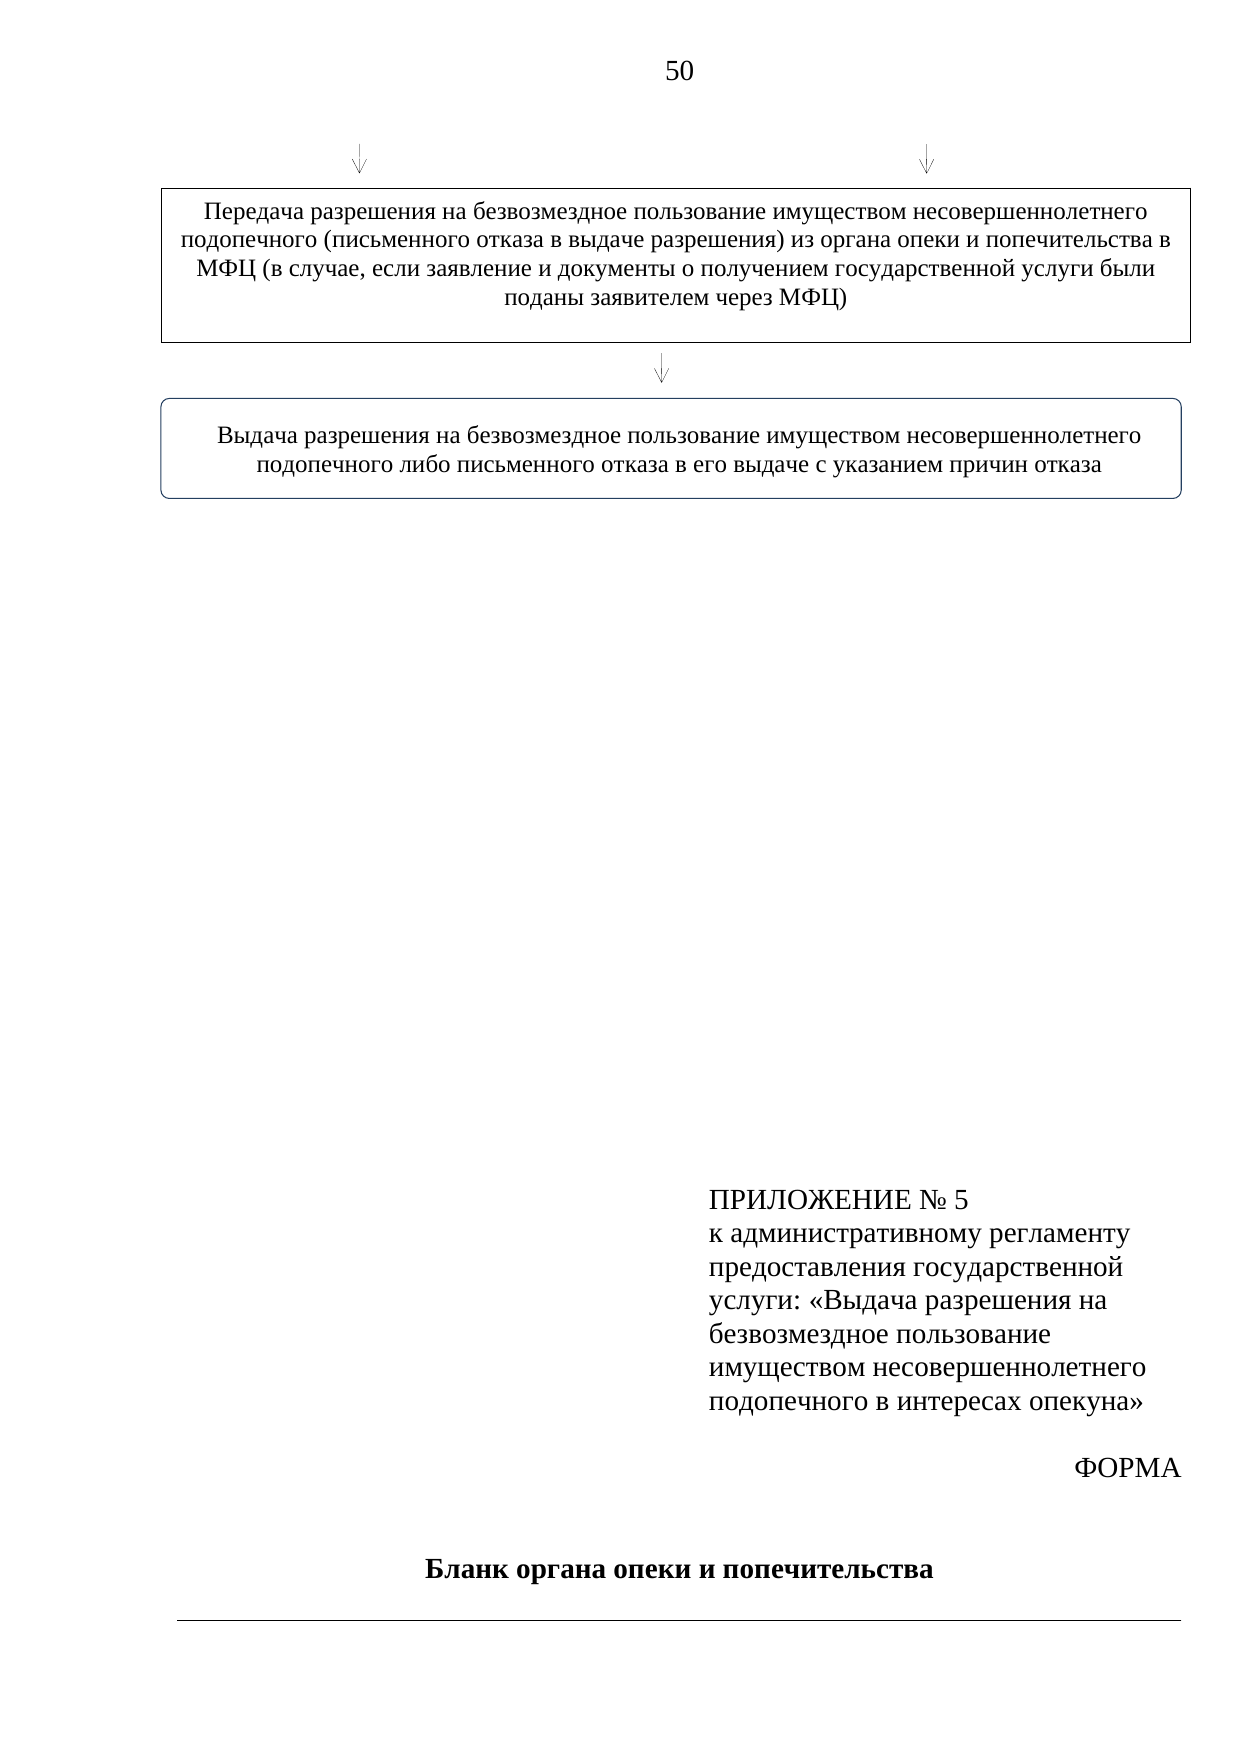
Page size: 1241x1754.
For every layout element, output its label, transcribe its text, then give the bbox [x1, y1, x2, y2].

text Бланк органа опеки и попечительства [177, 1551, 1181, 1584]
text ФОРМА [177, 1450, 1181, 1484]
text ПРИЛОЖЕНИЕ № 5 [709, 1182, 1181, 1215]
text предоставления государственной услуги: «Выдача разрешения на безвозмездное пользование имуществом несовершеннолетнего подопечного в интересах опекуна» [709, 1249, 1181, 1417]
text Выдача разрешения на безвозмездное пользование имуществом несовершеннолетнего подопечного либо письменного отказа в его выдаче с указанием причин отказа [177, 420, 1181, 477]
text к административному регламенту [709, 1215, 1181, 1249]
